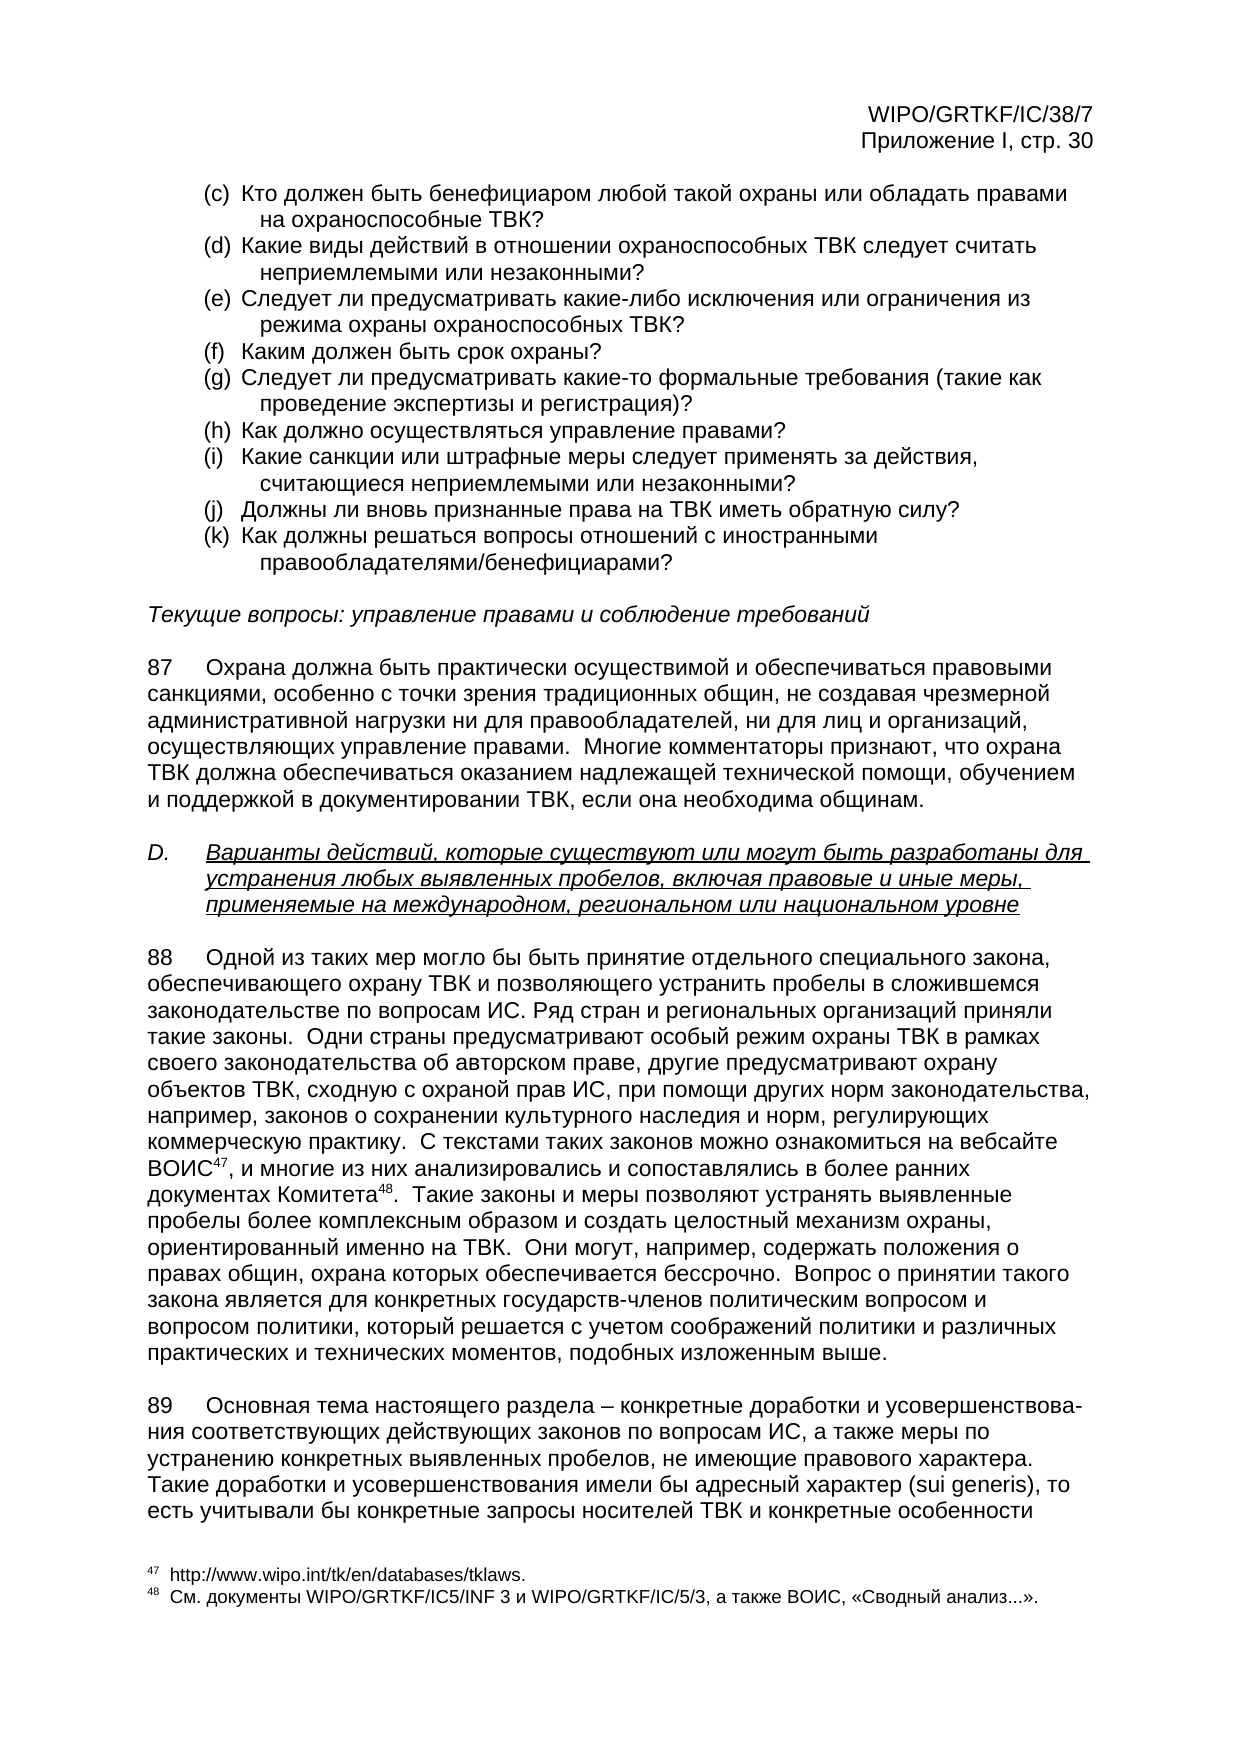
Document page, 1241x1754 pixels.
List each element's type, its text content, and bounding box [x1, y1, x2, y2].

list Каким должен быть срок охраны? [203, 338, 1093, 364]
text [147, 1392, 1093, 1524]
list Кто должен быть бенефициаром любой такой охраны или обладать правами на охраноспособные ТВК? [203, 179, 1093, 232]
subtitle D. Варианты действий, которые существуют или могут быть разработаны для устранения любых выявленных пробелов, включая правовые и иные меры, применяемые на международном, региональном или национальном уровне [147, 838, 1093, 917]
list Следует ли предусматривать какие-то формальные требования (такие как проведение экспертизы и регистрация)? [203, 364, 1093, 417]
text Одной из таких мер могло бы быть принятие отдельного специального закона, обеспечивающего охрану ТВК и позволяющего устранить пробелы в сложившемся законодательстве по вопросам ИС. Ряд стран и региональных организаций приняли такие законы. Одни страны предусматривают особый режим охраны ТВК в рамках своего законодательства об авторском праве, другие предусматривают охрану объектов ТВК, сходную с охраной прав ИС, при помощи других норм законодательства, например, законов о сохранении культурного наследия и норм, регулирующих коммерческую практику. С текстами таких законов можно ознакомиться на вебсайте ВОИС, и многие из них анализировались и сопоставлялись в более ранних документах Комитета. Такие законы и меры позволяют устранять выявленные пробелы более комплексным образом и создать целостный механизм охраны, ориентированный именно на ТВК. Они могут, например, содержать положения о правах общин, охрана которых обеспечивается бессрочно. Вопрос о принятии такого закона является для конкретных государств-членов политическим вопросом и вопросом политики, который решается с учетом соображений политики и различных практических и технических моментов, подобных изложенным выше. [147, 944, 1093, 1366]
text Охрана должна быть практически осуществимой и обеспечиваться правовыми санкциями, особенно с точки зрения традиционных общин, не создавая чрезмерной административной нагрузки ни для правообладателей, ни для лиц и организаций, осуществляющих управление правами. Многие комментаторы признают, что охрана ТВК должна обеспечиваться оказанием надлежащей технической помощи, обучением и поддержкой в документировании ТВК, если она необходима общинам. [147, 654, 1093, 812]
list Должны ли вновь признанные права на ТВК иметь обратную силу? [203, 496, 1093, 522]
list Как должны решаться вопросы отношений с иностранными правообладателями/бенефициарами? [203, 522, 1093, 575]
list Следует ли предусматривать какие-либо исключения или ограничения из режима охраны охраноспособных ТВК? [203, 285, 1093, 338]
subtitle Текущие вопросы: управление правами и соблюдение требований [147, 601, 1093, 628]
list Какие санкции или штрафные меры следует применять за действия, считающиеся неприемлемыми или незаконными? [203, 443, 1093, 496]
list Какие виды действий в отношении охраноспособных ТВК следует считать неприемлемыми или незаконными? [203, 232, 1093, 285]
list Как должно осуществляться управление правами? [203, 417, 1093, 443]
